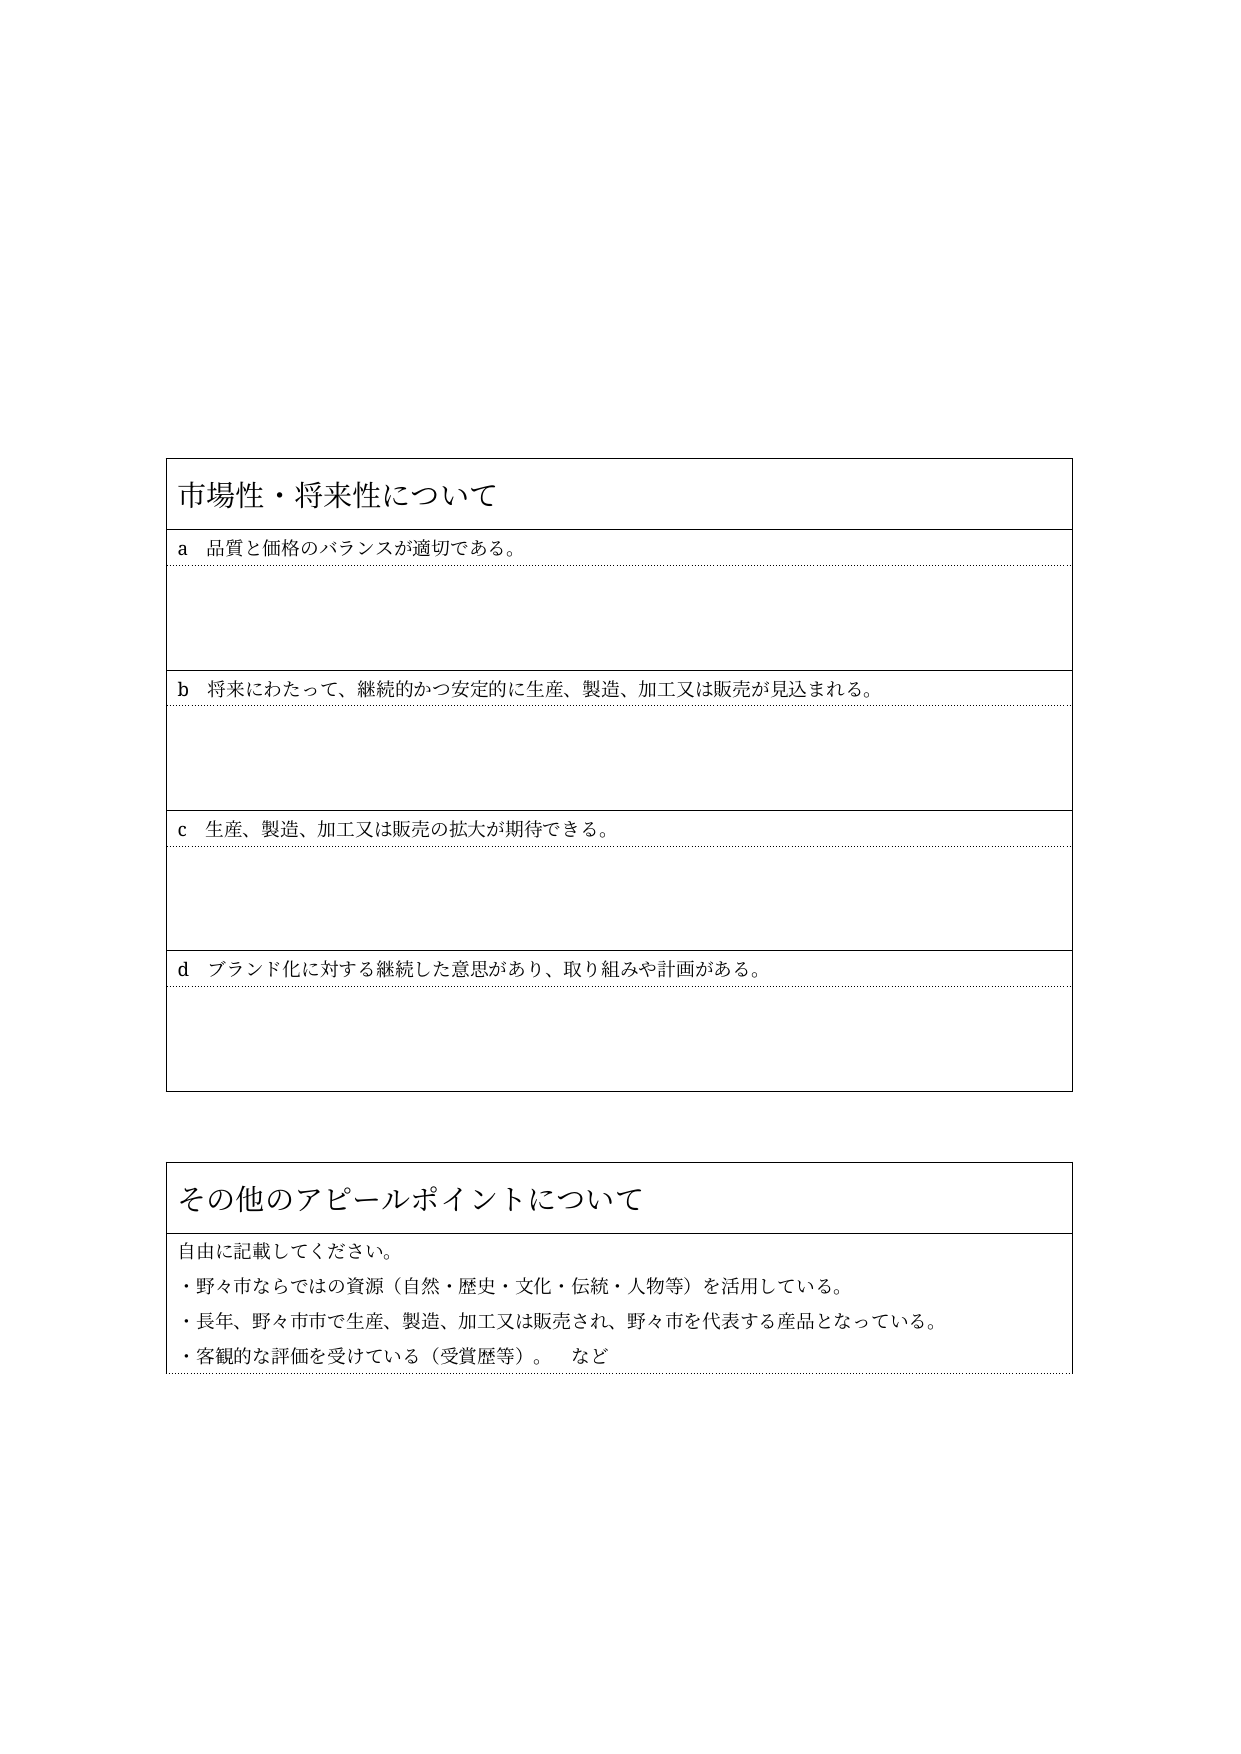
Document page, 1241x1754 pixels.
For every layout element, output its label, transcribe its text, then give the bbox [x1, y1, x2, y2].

table_cell [167, 986, 1072, 1091]
table_cell [167, 565, 1072, 669]
table_cell c 生産、製造、加工又は販売の拡大が期待できる。 [167, 811, 1072, 846]
table_header その他のアピールポイントについて [167, 1163, 1072, 1232]
table_cell 自由に記載してください。 ・野々市ならではの資源（自然・歴史・文化・伝統・人物等）を活用している。 ・長年、野々市市で生産、製造、加工又は販売され、野々市を代表する産品となっている。 ・客観的な評価を受けている（受賞歴等）。 など [167, 1234, 1072, 1373]
table_cell a 品質と価格のバランスが適切である。 [167, 530, 1072, 565]
table_header 市場性・将来性について [167, 459, 1072, 529]
table_cell b 将来にわたって、継続的かつ安定的に生産、製造、加工又は販売が見込まれる。 [167, 671, 1072, 705]
table_cell [167, 705, 1072, 810]
table_cell d ブランド化に対する継続した意思があり、取り組みや計画がある。 [167, 951, 1072, 986]
table_cell [167, 846, 1072, 950]
